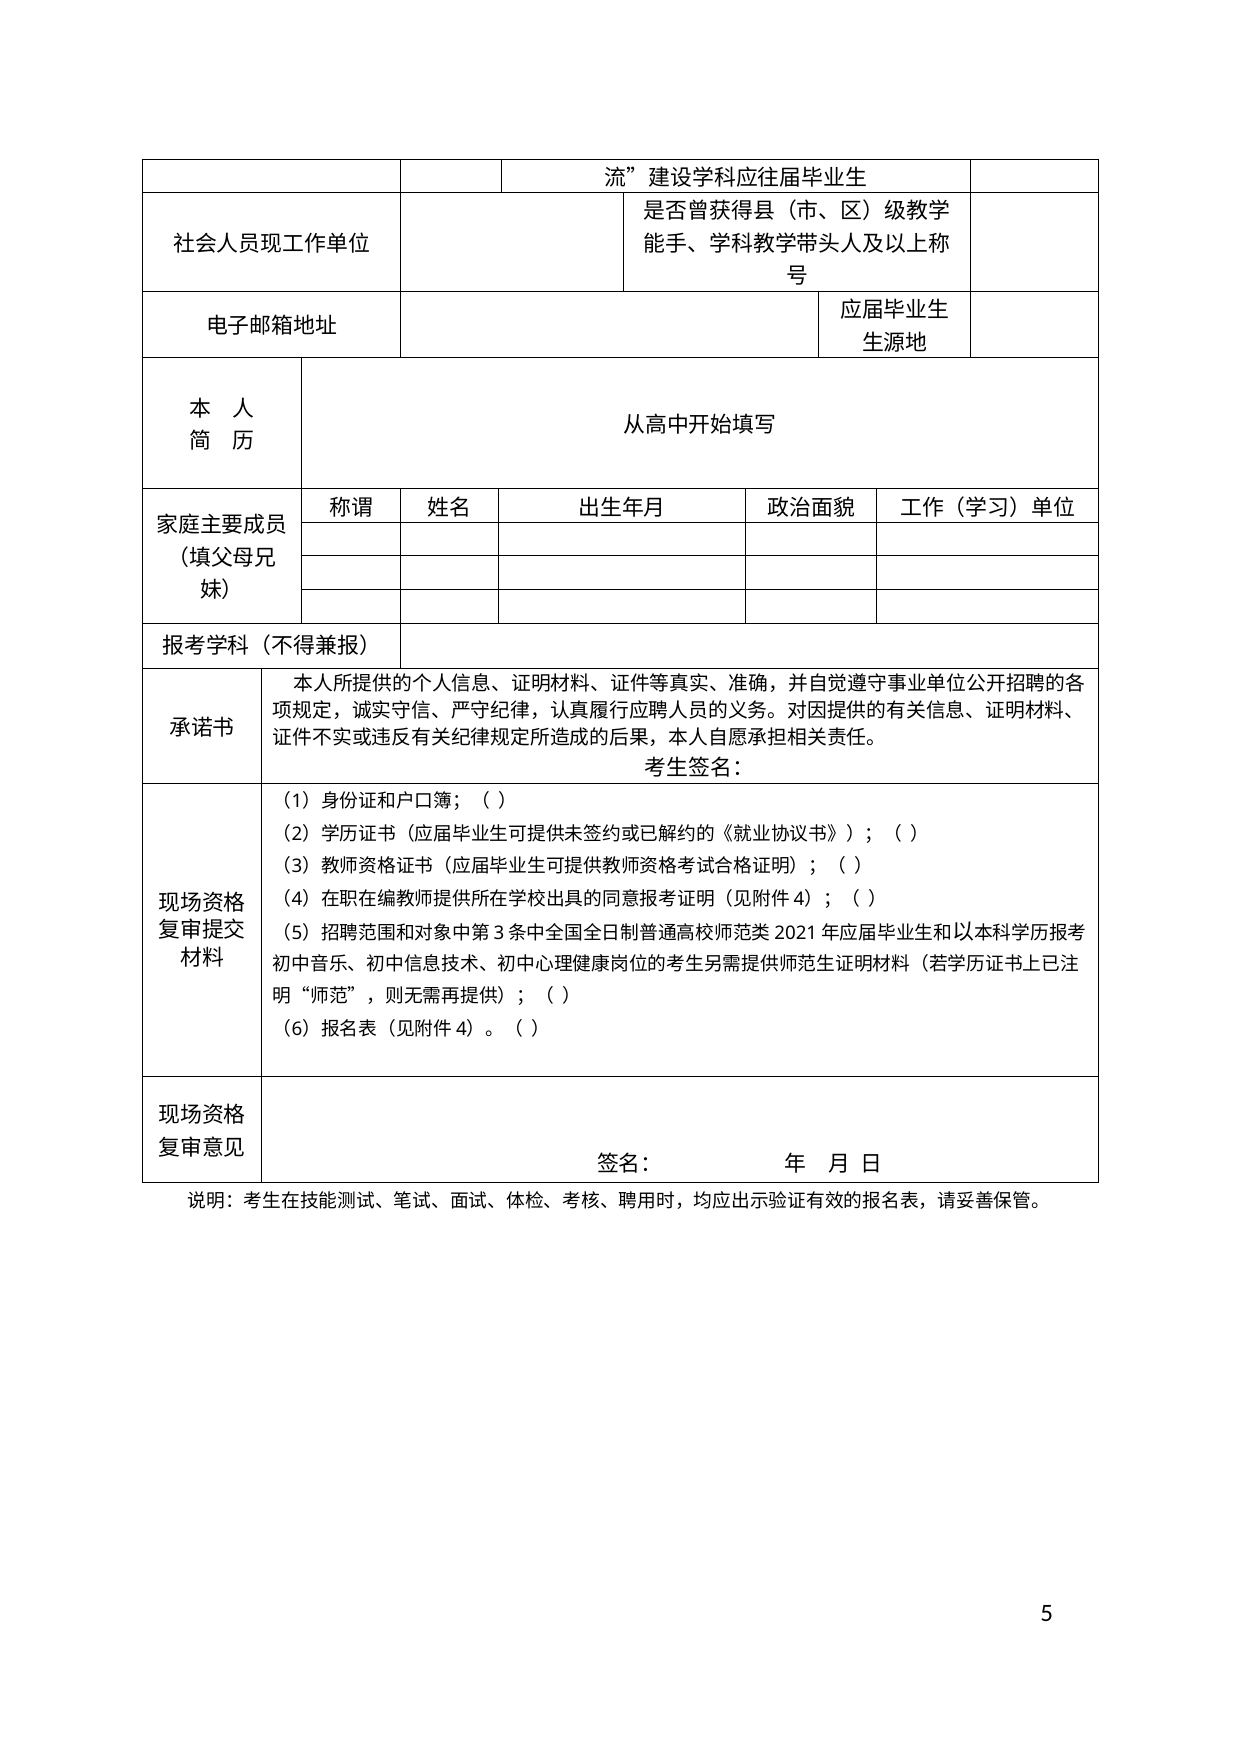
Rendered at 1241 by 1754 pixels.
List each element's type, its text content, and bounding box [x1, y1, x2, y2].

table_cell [143, 160, 400, 192]
table_cell 承诺书 [143, 669, 261, 782]
table_cell 称谓 [302, 489, 400, 522]
table_cell [499, 590, 745, 622]
table_cell 本 人 简 历 [143, 358, 301, 488]
table_cell [401, 556, 498, 589]
table_cell [499, 523, 745, 555]
table_cell 现场资格复审意见 [143, 1077, 261, 1182]
text 说明：考生在技能测试、笔试、面试、体检、考核、聘用时，均应出示验证有效的报名表，请妥善保管。 [187, 1183, 1053, 1216]
table_cell [971, 193, 1098, 291]
table_cell 现场资格复审提交材料 [143, 784, 261, 1076]
table_cell 是否曾获得县（市、区）级教学能手、学科教学带头人及以上称号 [624, 193, 970, 291]
table_cell [401, 624, 1098, 668]
table_cell [302, 523, 400, 555]
table_cell [746, 590, 876, 622]
table_cell [401, 193, 623, 291]
table_cell 从高中开始填写 [302, 358, 1098, 488]
table_cell [877, 523, 1098, 555]
table_cell [302, 556, 400, 589]
table_cell [971, 160, 1098, 192]
table_cell 签名： 年 月 日 [262, 1077, 1098, 1182]
table_cell [746, 523, 876, 555]
table_cell 应届毕业生 生源地 [819, 292, 970, 357]
table_cell [746, 556, 876, 589]
table_cell 工作（学习）单位 [877, 489, 1098, 522]
table_cell [401, 160, 501, 192]
table_cell [302, 590, 400, 622]
table_cell [401, 292, 818, 357]
table_cell 报考学科（不得兼报） [143, 624, 400, 668]
table_cell 出生年月 [499, 489, 745, 522]
table_cell 本人所提供的个人信息、证明材料、证件等真实、准确，并自觉遵守事业单位公开招聘的各项规定，诚实守信、严守纪律，认真履行应聘人员的义务。对因提供的有关信息、证明材料、证件不实或违反有关纪律规定所造成的后果，本人自愿承担相关责任。 考生签名： [262, 669, 1098, 782]
table_cell [499, 556, 745, 589]
table_cell [401, 523, 498, 555]
table_cell 政治面貌 [746, 489, 876, 522]
table_cell 姓名 [401, 489, 498, 522]
table_cell 社会人员现工作单位 [143, 193, 400, 291]
table_cell [877, 590, 1098, 622]
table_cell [502, 160, 970, 192]
table_cell [971, 292, 1098, 357]
table_cell 家庭主要成员（填父母兄妹） [143, 489, 301, 622]
table_cell （1）身份证和户口簿；（ ） （2）学历证书（应届毕业生可提供未签约或已解约的《就业协议书》）；（ ） （3）教师资格证书（应届毕业生可提供教师资格考试合格证明）；（ ） （4）在职在编教师提供所在学校出具的同意报考证明（见附件4）；（ ） （5）招聘范围和对象中第3条中全国全日制普通高校师范类2021年应届毕业生和以本科学历报考初中音乐、初中信息技术、初中心理健康岗位的考生另需提供师范生证明材料（若学历证书上已注明“师范”，则无需再提供）；（ ） （6）报名表（见附件4）。（ ） [262, 784, 1098, 1076]
table_cell [877, 556, 1098, 589]
table_cell [401, 590, 498, 622]
table_cell 电子邮箱地址 [143, 292, 400, 357]
